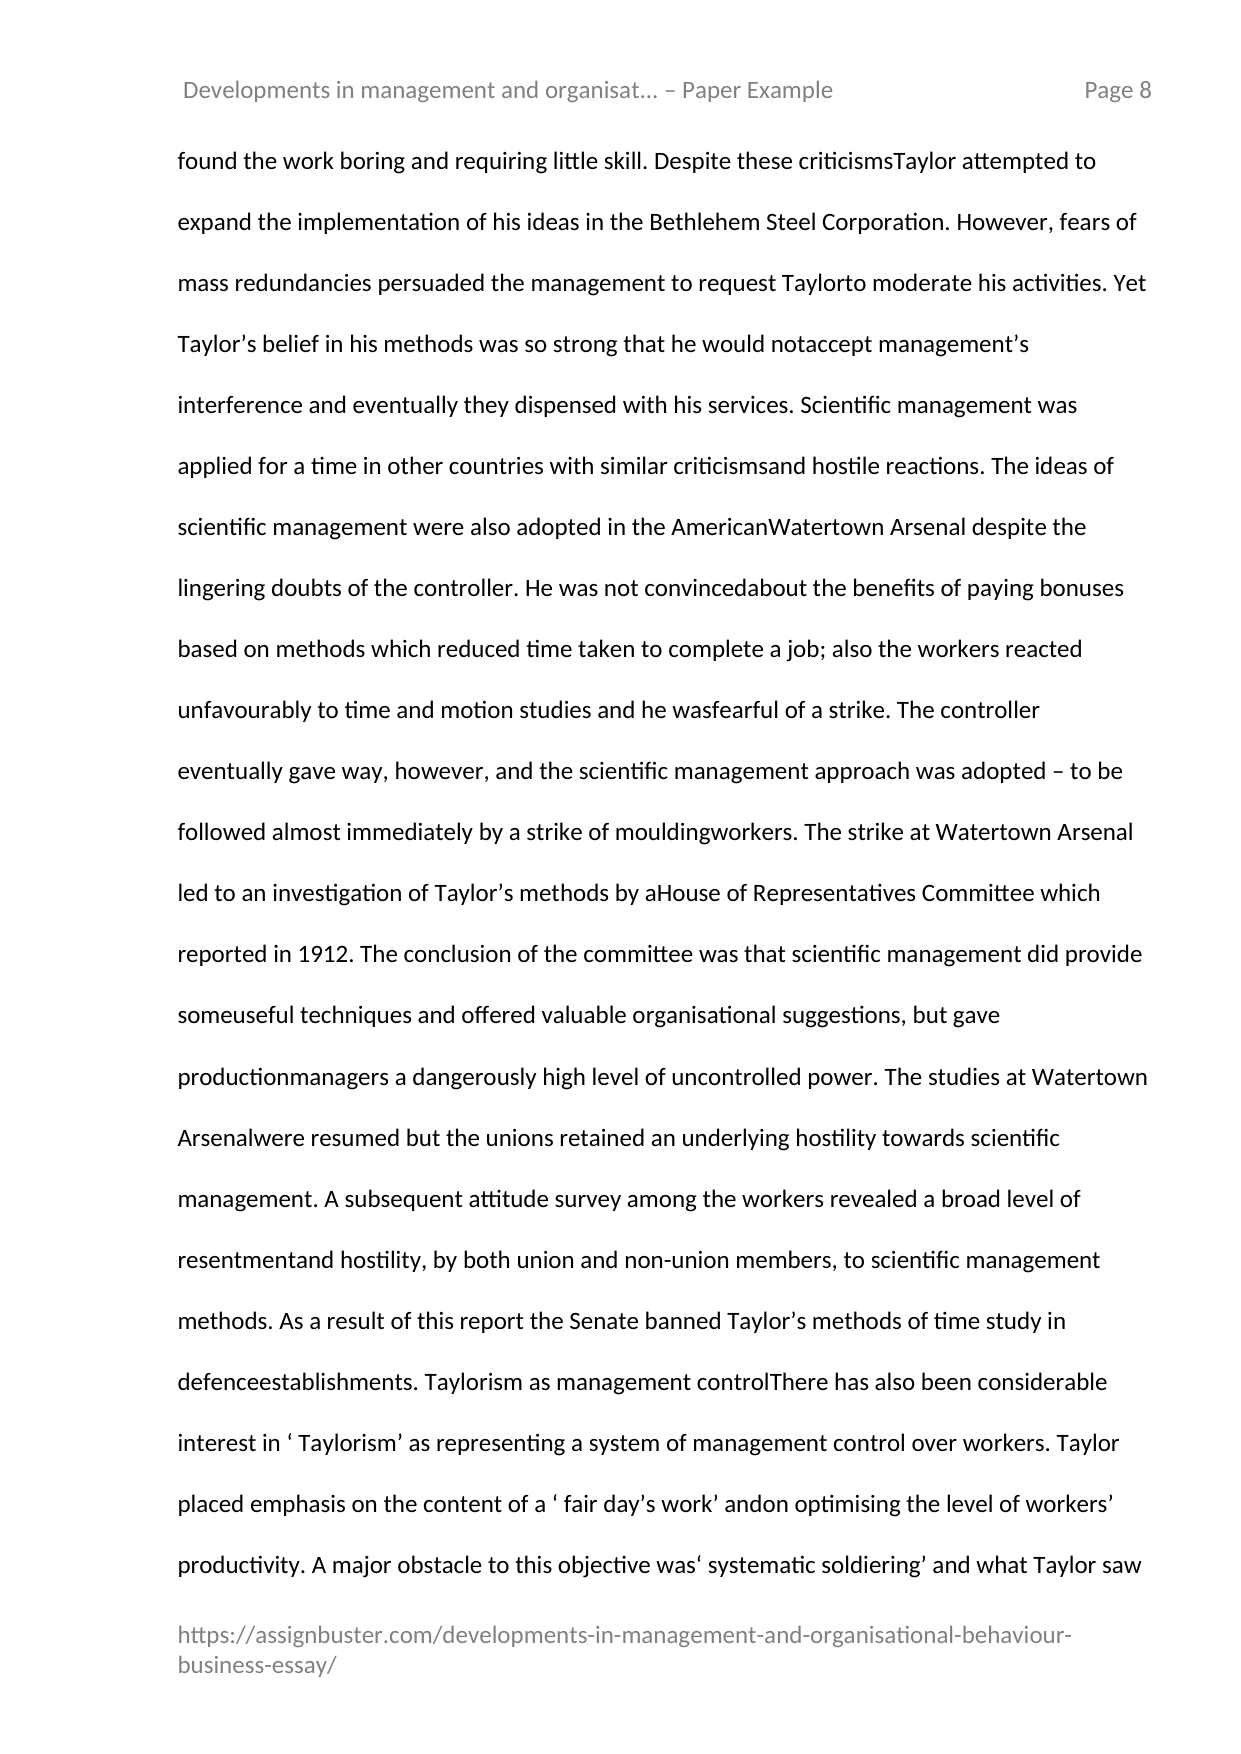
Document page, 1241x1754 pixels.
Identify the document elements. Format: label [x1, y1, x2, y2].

text [177, 145, 1152, 1579]
